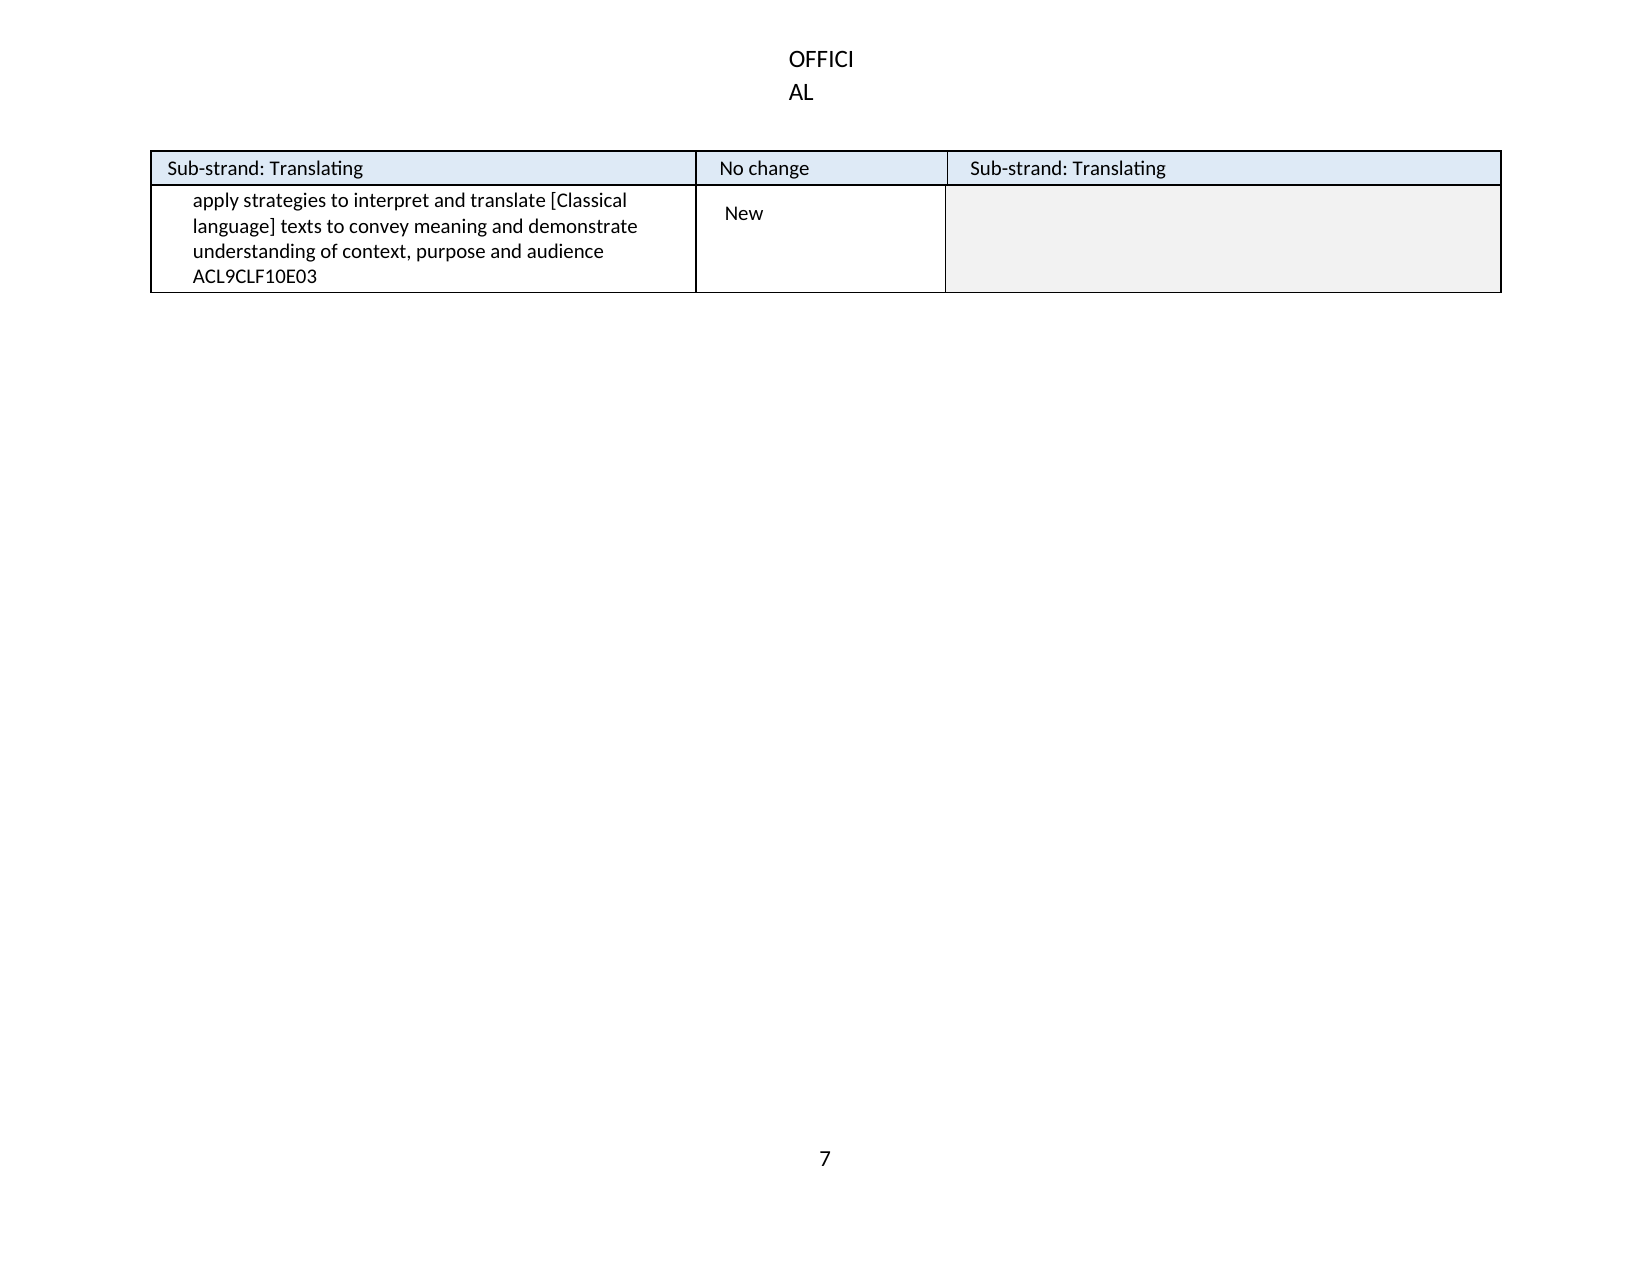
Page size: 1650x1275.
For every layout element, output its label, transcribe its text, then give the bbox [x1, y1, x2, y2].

table_cell No change [697, 152, 947, 184]
table_cell apply strategies to interpret and translate [Classical language] texts to convey meaning and demonstrate understanding of context, purpose and audience ACL9CLF10E03 [152, 186, 695, 292]
table_cell Sub-strand: Translating [948, 152, 1500, 184]
table_cell Sub-strand: Translating [152, 152, 695, 184]
table_cell [946, 186, 1500, 292]
table_cell New [697, 186, 945, 292]
